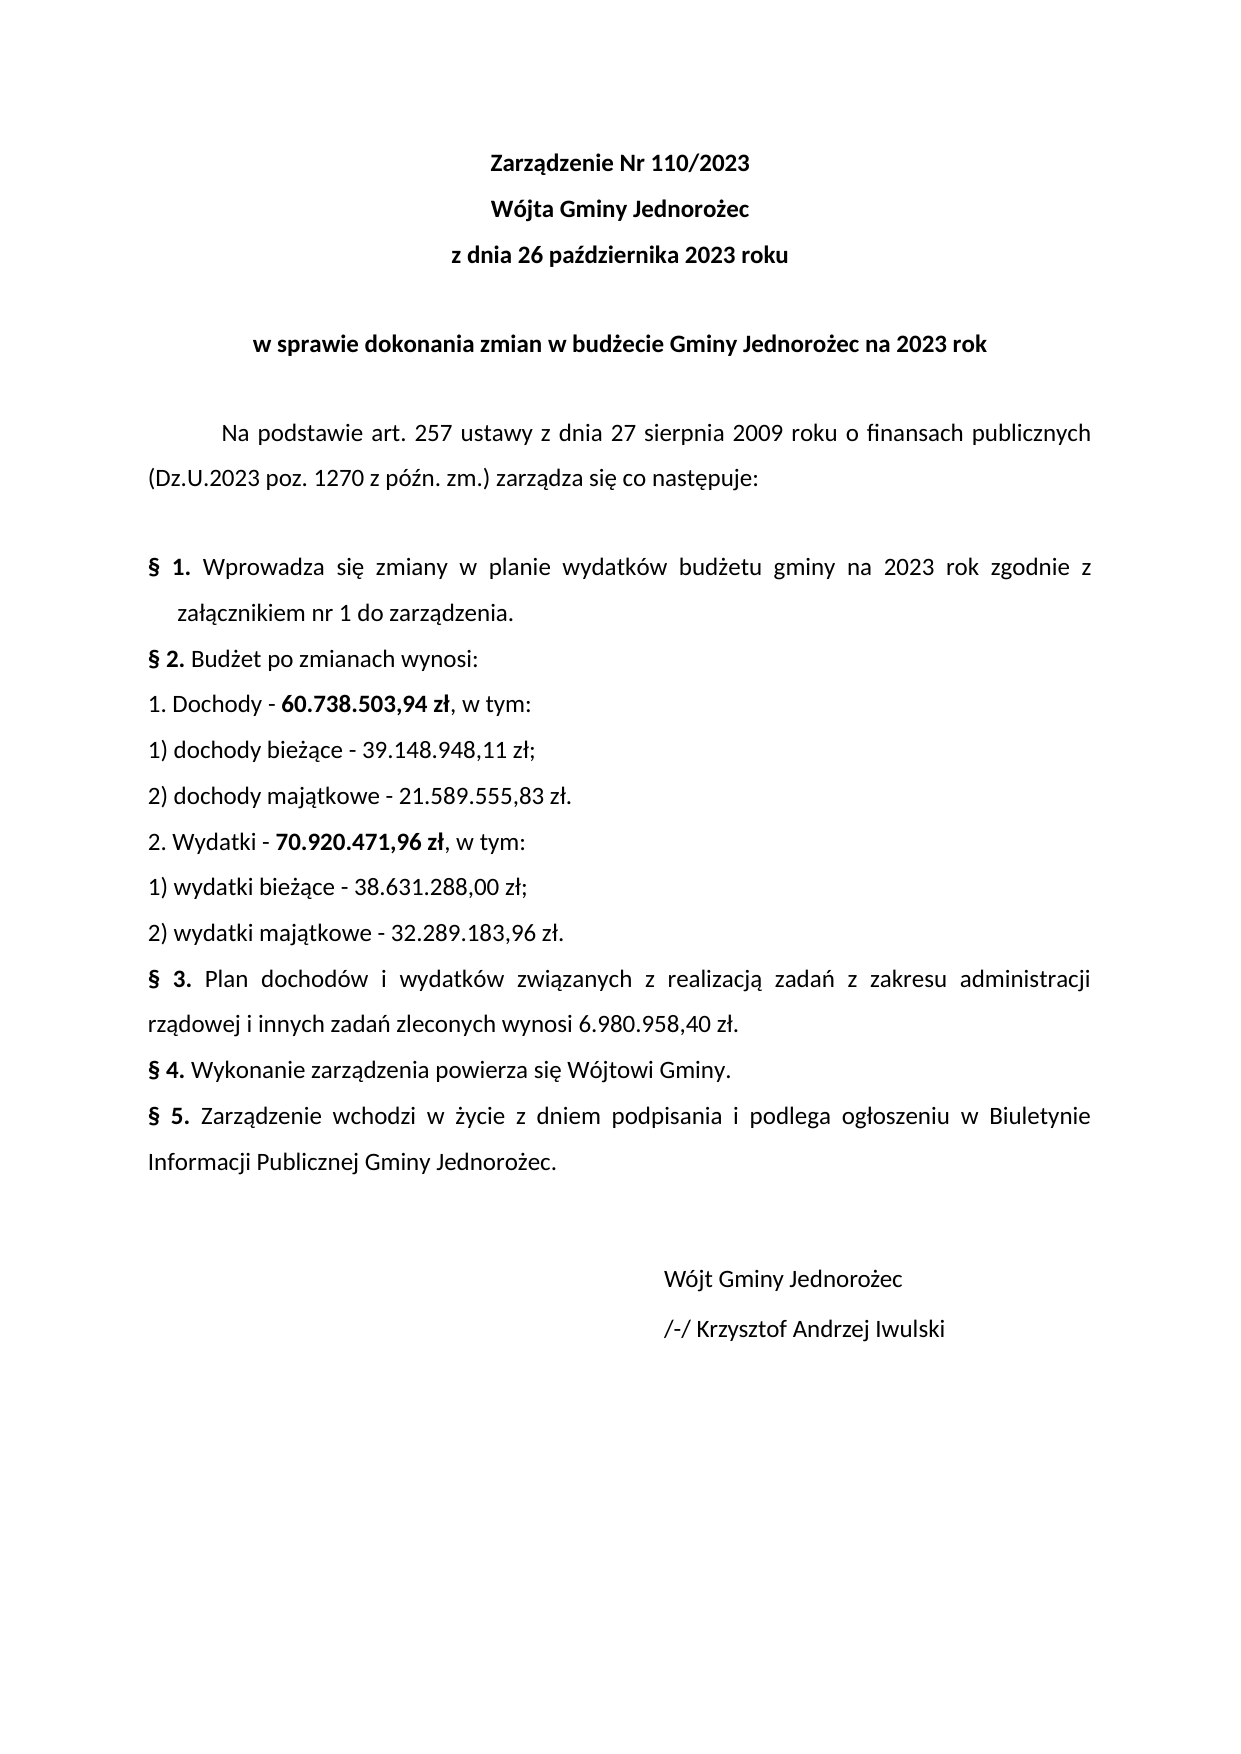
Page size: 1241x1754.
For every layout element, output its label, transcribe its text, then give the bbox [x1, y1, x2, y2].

text z dnia 26 października 2023 roku [148, 239, 1093, 269]
text w sprawie dokonania zmian w budżecie Gminy Jednorożec na 2023 rok [148, 328, 1093, 358]
text Wójta Gminy Jednorożec [148, 193, 1093, 224]
text Wójt Gminy Jednorożec [590, 1263, 1093, 1294]
text § 4. Wykonanie zarządzenia powierza się Wójtowi Gminy. [148, 1054, 1093, 1085]
text § 1. Wprowadza się zmiany w planie wydatków budżetu gminy na 2023 rok zgodnie z załącznikiem nr 1 do zarządzenia. [148, 551, 1093, 628]
text 1) dochody bieżące - 39.148.948,11 zł; [148, 734, 1093, 765]
text /-/ Krzysztof Andrzej Iwulski [590, 1313, 1093, 1343]
text 2) wydatki majątkowe - 32.289.183,96 zł. [148, 917, 1093, 948]
text Zarządzenie Nr 110/2023 [148, 148, 1093, 178]
text 1) wydatki bieżące - 38.631.288,00 zł; [148, 871, 1093, 902]
text 2. Wydatki - 70.920.471,96 zł, w tym: [148, 826, 1093, 856]
text § 3. Plan dochodów i wydatków związanych z realizacją zadań z zakresu administracji rządowej i innych zadań zleconych wynosi 6.980.958,40 zł. [148, 963, 1093, 1039]
text 2) dochody majątkowe - 21.589.555,83 zł. [148, 780, 1093, 811]
text § 5. Zarządzenie wchodzi w życie z dniem podpisania i podlega ogłoszeniu w Biuletynie Informacji Publicznej Gminy Jednorożec. [148, 1100, 1093, 1176]
text § 2. Budżet po zmianach wynosi: [148, 643, 1093, 673]
text 1. Dochody - 60.738.503,94 zł, w tym: [148, 688, 1093, 719]
text Na podstawie art. 257 ustawy z dnia 27 sierpnia 2009 roku o finansach publicznych (Dz.U.2023 poz. 1270 z późn. zm.) zarządza się co następuje: [148, 417, 1093, 493]
